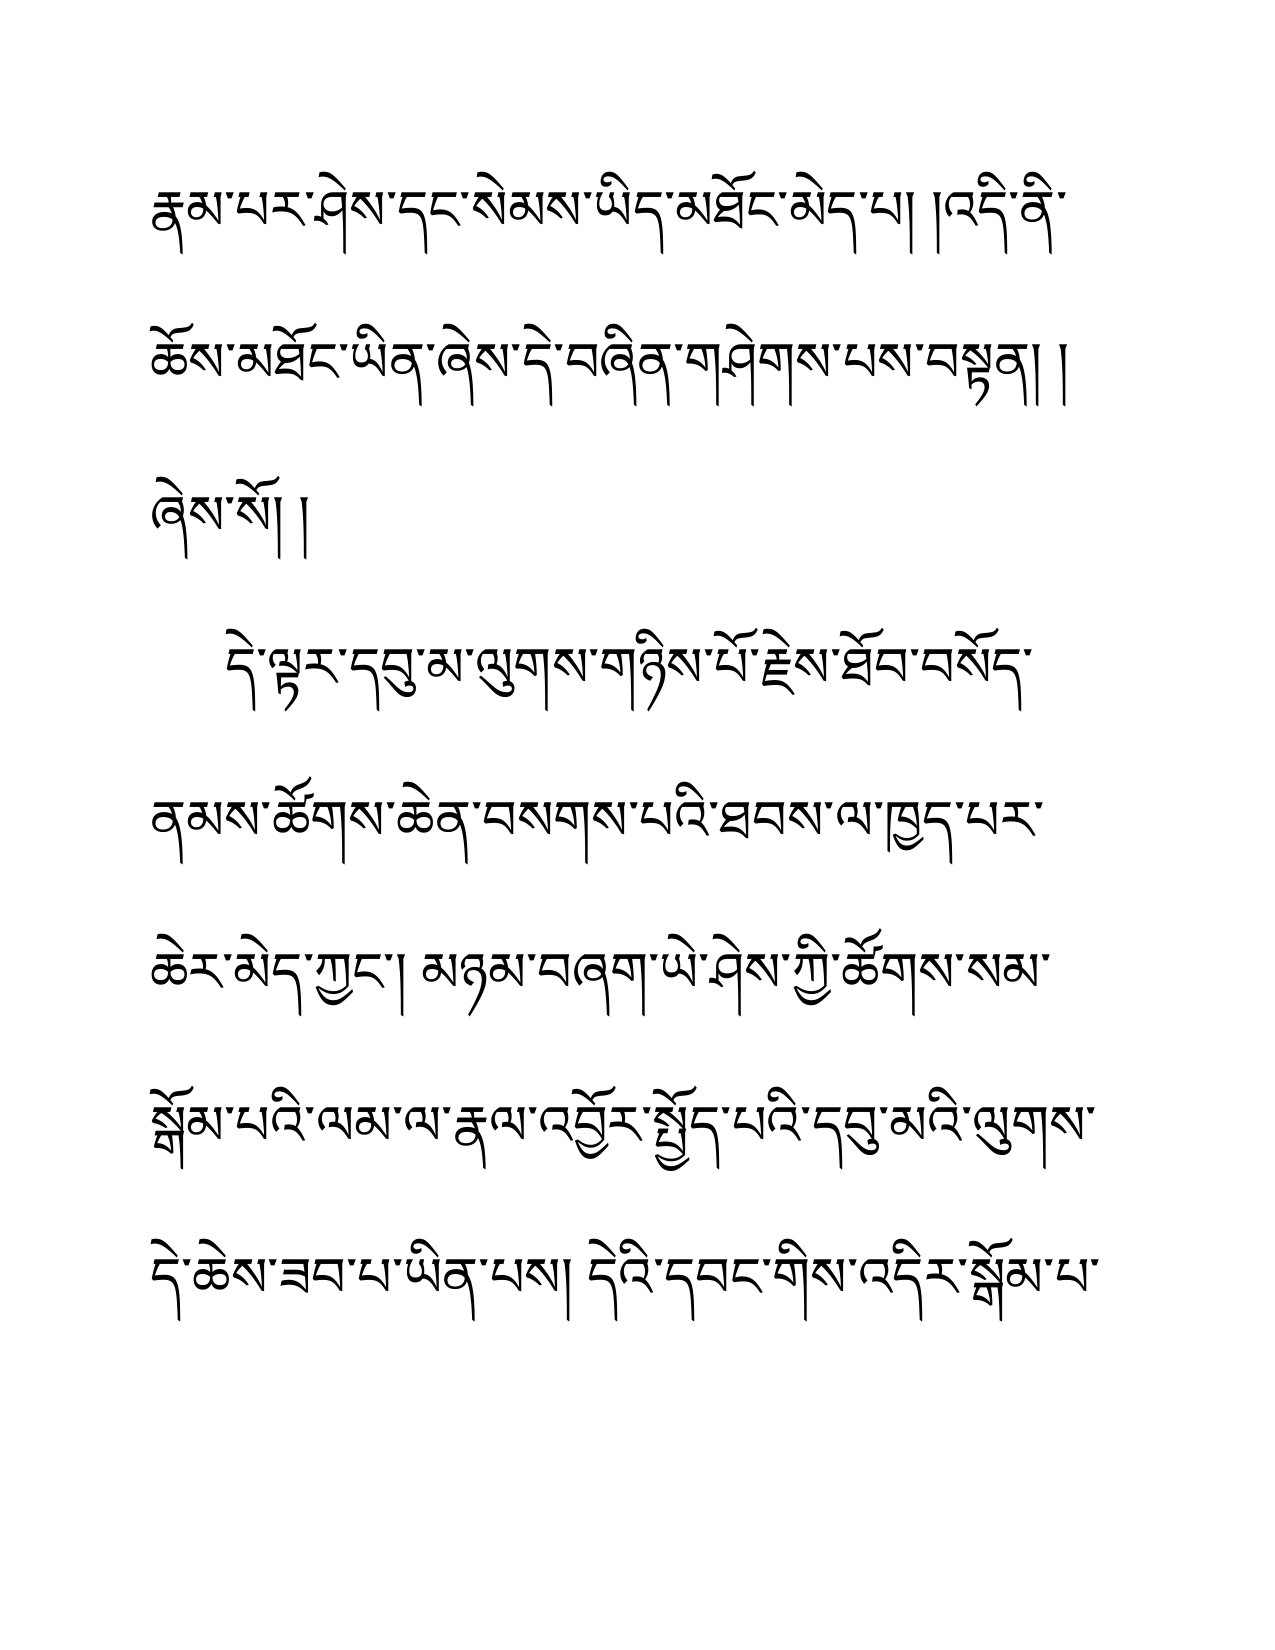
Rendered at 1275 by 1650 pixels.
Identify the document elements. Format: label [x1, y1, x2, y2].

text [150, 150, 1125, 607]
text [150, 607, 1125, 1370]
